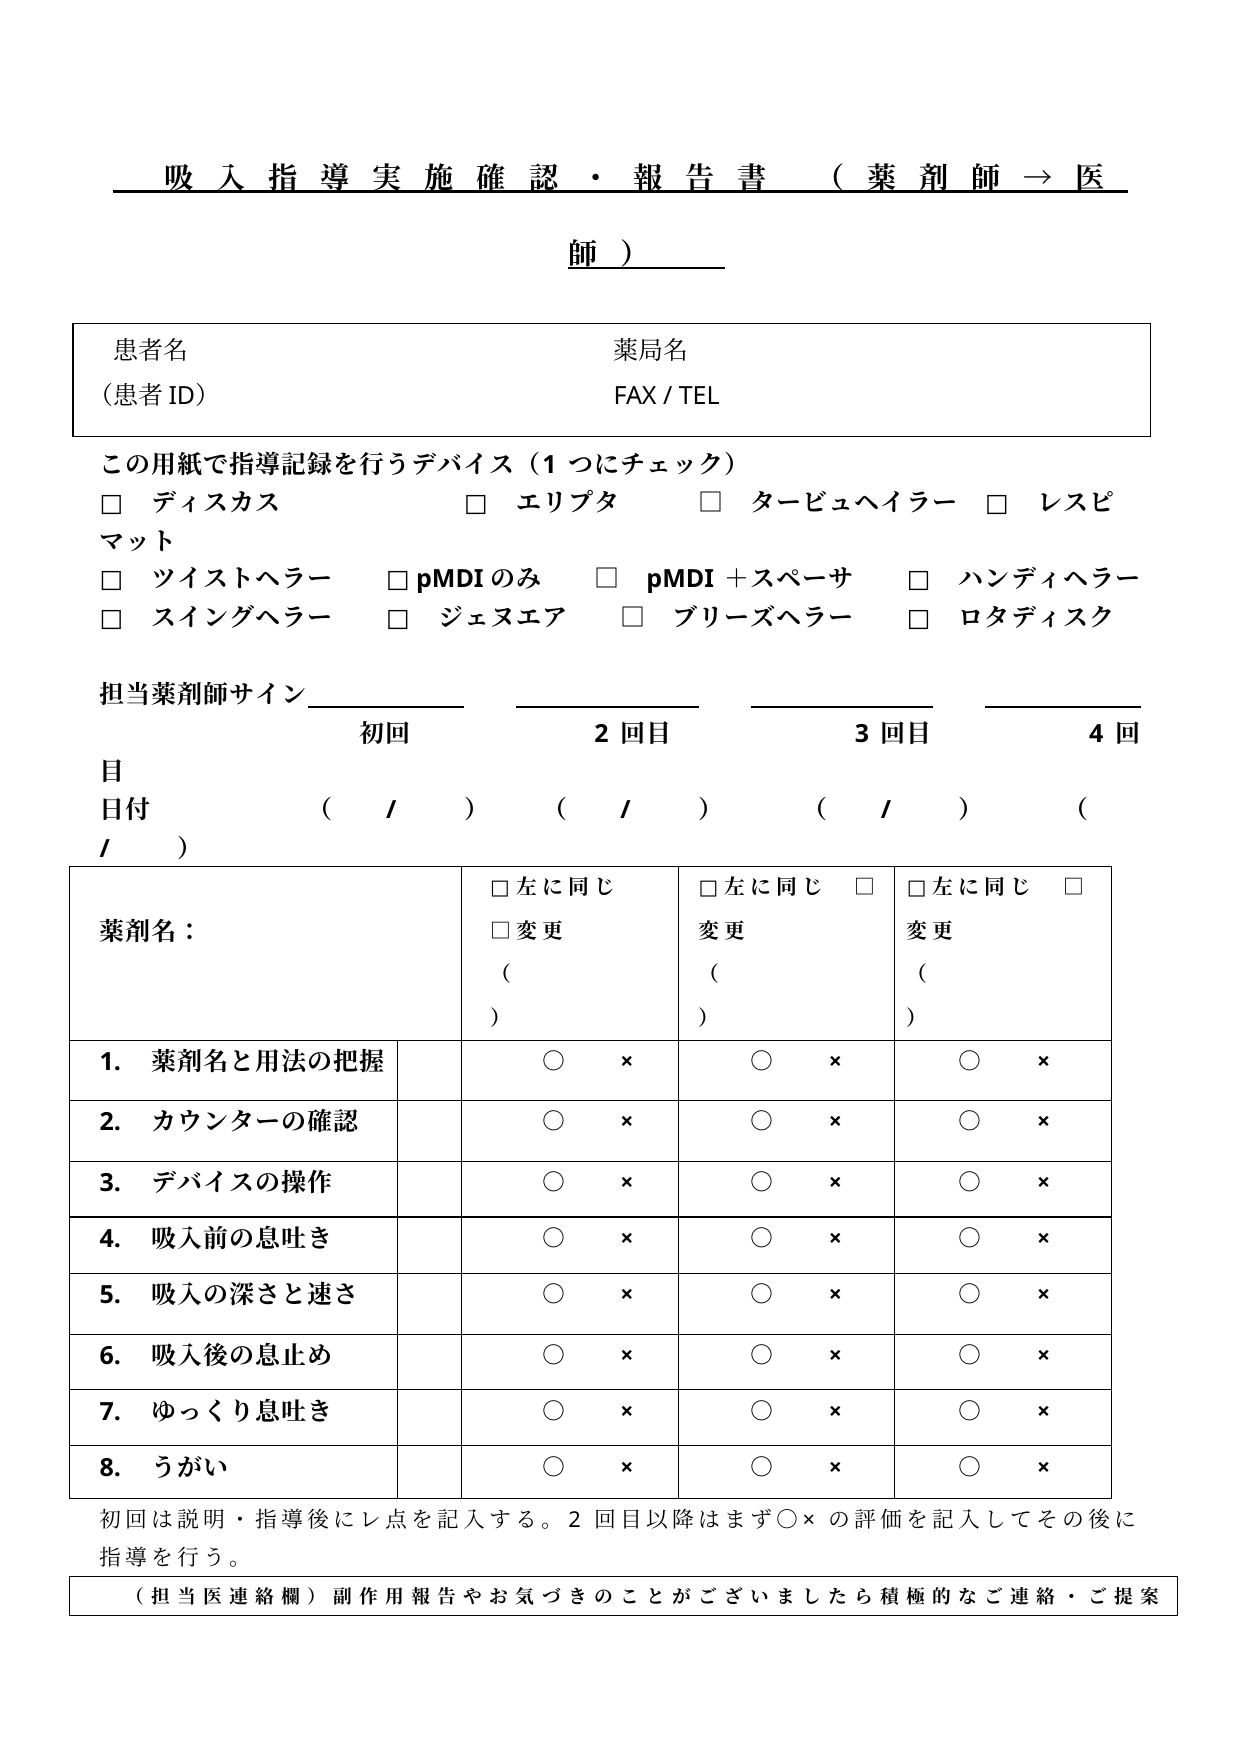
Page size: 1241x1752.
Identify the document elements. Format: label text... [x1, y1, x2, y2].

text 初回 2回目 3回目 4回目 [99, 712, 1141, 789]
text 担当薬剤師サイン [99, 674, 1141, 712]
text この用紙で指導記録を行うデバイス（1つにチェック） [99, 444, 1141, 482]
text 日付 （ / ） （ / ） （ / ） （ / ） [99, 789, 1141, 866]
table_cell 1. 薬剤名と用法の把握 [70, 1041, 397, 1099]
table_cell ○ × [679, 1390, 894, 1445]
table_cell ○ × [895, 1274, 1111, 1333]
table_header □左に同じ □変更 （ ） [895, 867, 1111, 1039]
table_cell 4. 吸入前の息吐き [70, 1218, 397, 1272]
table_cell ○ × [679, 1041, 894, 1099]
table_cell ○ × [679, 1162, 894, 1216]
table_cell ○ × [895, 1335, 1111, 1389]
table_cell ○ × [895, 1101, 1111, 1161]
table_cell ○ × [462, 1446, 678, 1498]
table_cell ○ × [679, 1335, 894, 1389]
table_cell [398, 1162, 461, 1216]
table_cell ○ × [895, 1446, 1111, 1498]
text 吸入指導実施確認・報告書 （薬剤師→医師） [99, 137, 1141, 291]
table_cell [398, 1101, 461, 1161]
table_cell 5. 吸入の深さと速さ [70, 1274, 397, 1333]
table_cell ○ × [462, 1335, 678, 1389]
table_cell ○ × [462, 1041, 678, 1099]
table_cell ○ × [895, 1162, 1111, 1216]
table_cell ○ × [462, 1274, 678, 1333]
table_cell 6. 吸入後の息止め [70, 1335, 397, 1389]
table_cell ○ × [895, 1041, 1111, 1099]
table_cell ○ × [462, 1101, 678, 1161]
table_cell 7. ゆっくり息吐き [70, 1390, 397, 1445]
table_cell ○ × [679, 1446, 894, 1498]
table_cell [398, 1446, 461, 1498]
text □ スイングヘラー □ ジェヌエア □ ブリーズヘラー □ ロタディスク [99, 597, 1141, 636]
table_cell ○ × [679, 1274, 894, 1333]
text □ ディスカス □ エリプタ □ タービュヘイラー □ レスピマット [99, 482, 1141, 559]
table_cell ○ × [462, 1162, 678, 1216]
table_cell ○ × [462, 1218, 678, 1272]
table_cell ○ × [679, 1218, 894, 1272]
table_cell 8. うがい [70, 1446, 397, 1498]
table_cell ○ × [895, 1218, 1111, 1272]
text □ ツイストヘラー □ pMDIのみ □ pMDI＋スペーサ □ ハンディヘラー [99, 559, 1141, 597]
table_cell ○ × [462, 1390, 678, 1445]
table_cell [398, 1218, 461, 1272]
table_cell 2. カウンターの確認 [70, 1101, 397, 1161]
table_cell 3. デバイスの操作 [70, 1162, 397, 1216]
table_header □左に同じ □変更 （ ） [462, 867, 678, 1039]
table_cell [398, 1390, 461, 1445]
table_cell ○ × [679, 1101, 894, 1161]
table_cell [398, 1274, 461, 1333]
table_header 薬剤名： [70, 867, 461, 1039]
table_cell [398, 1335, 461, 1389]
table_header □左に同じ □変更 （ ） [679, 867, 894, 1039]
table_cell ○ × [895, 1390, 1111, 1445]
text 初回は説明・指導後にレ点を記入する。2回目以降はまず○×の評価を記入してその後に指導を行う。 [99, 1499, 1141, 1576]
table_cell [398, 1041, 461, 1099]
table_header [70, 1577, 1177, 1615]
